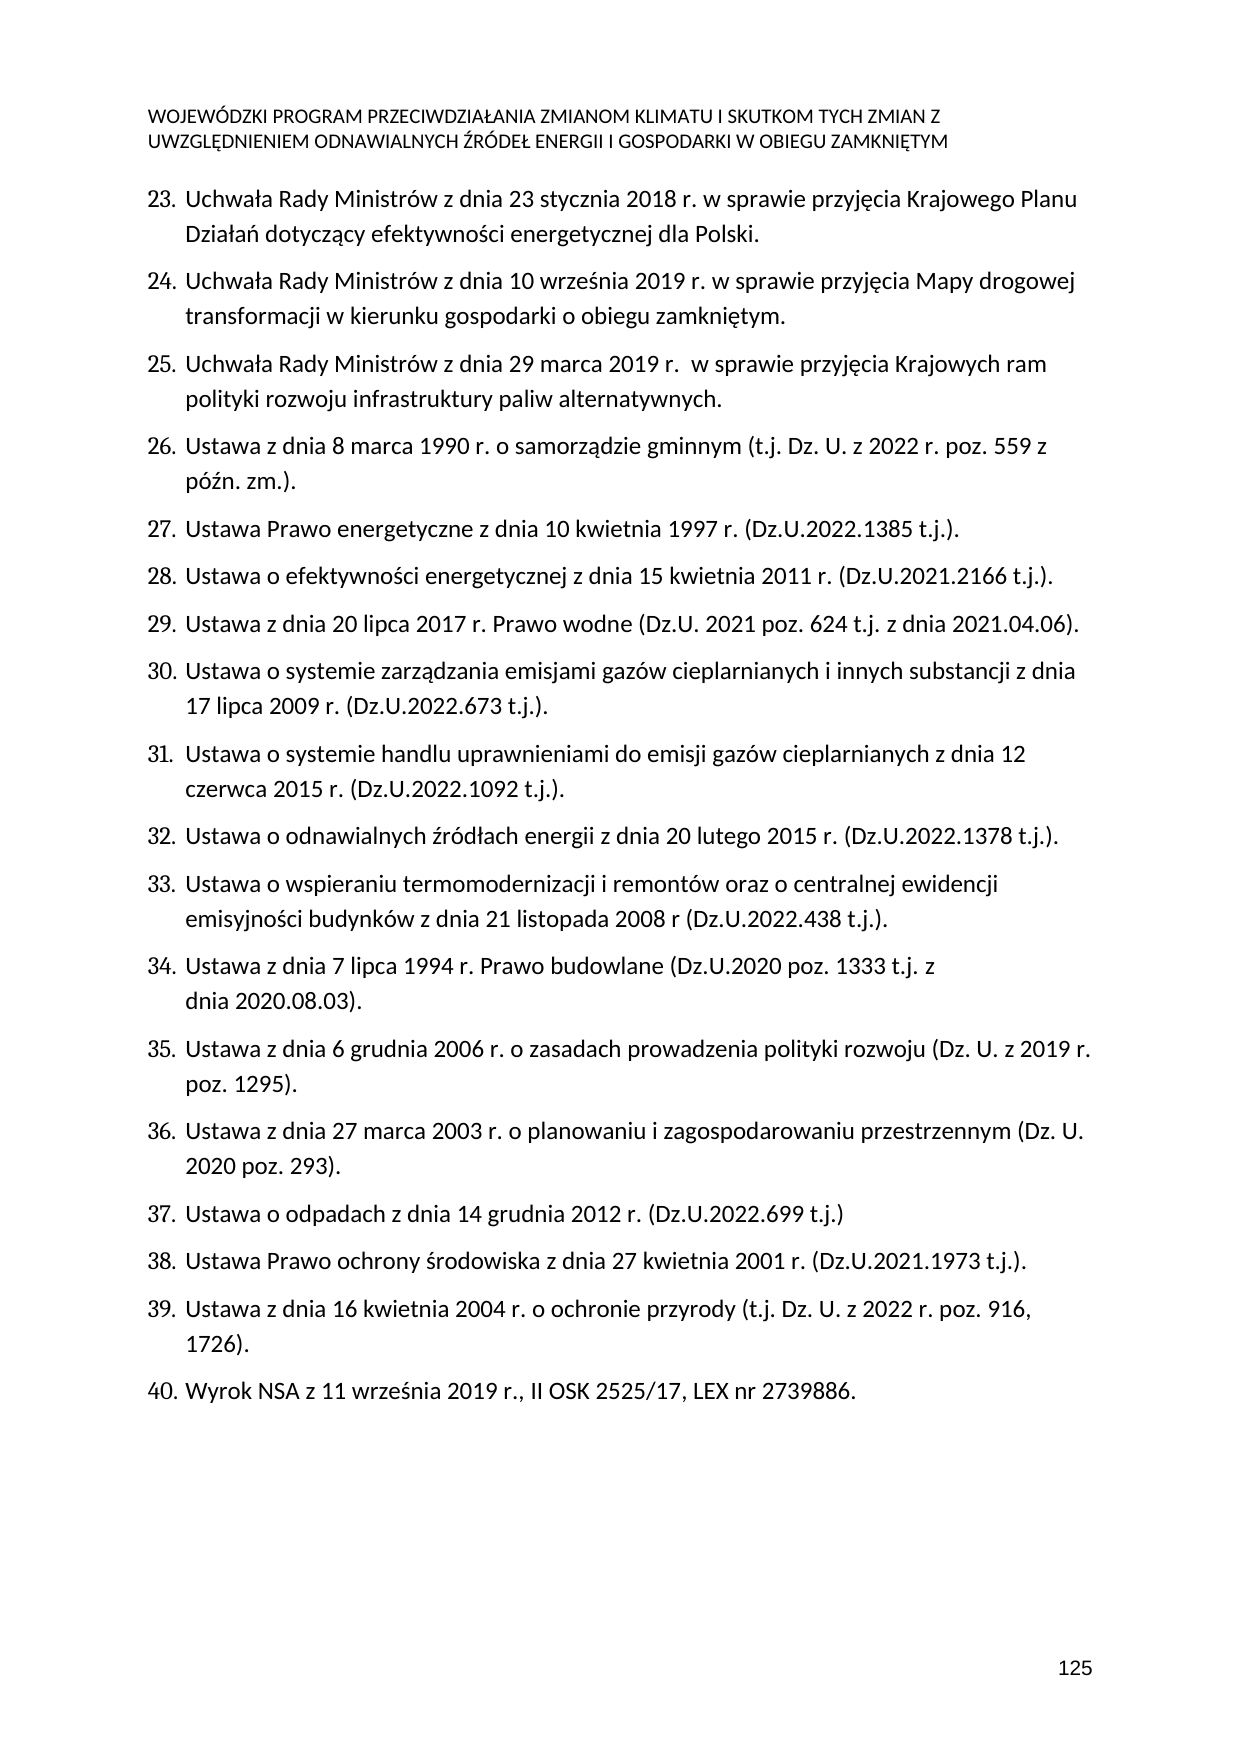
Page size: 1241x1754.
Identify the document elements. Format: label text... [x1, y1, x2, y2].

list Ustawa o wspieraniu termomodernizacji i remontów oraz o centralnej ewidencji emisyjności budynków z dnia 21 listopada 2008 r (Dz.U.2022.438 t.j.). [148, 868, 1092, 933]
list Wyrok NSA z 11 września 2019 r., II OSK 2525/17, LEX nr 2739886. [148, 1376, 1092, 1406]
list Ustawa z dnia 8 marca 1990 r. o samorządzie gminnym (t.j. Dz. U. z 2022 r. poz. 559 z późn. zm.). [148, 431, 1092, 496]
list Ustawa o odpadach z dnia 14 grudnia 2012 r. (Dz.U.2022.699 t.j.) [148, 1198, 1092, 1228]
list Ustawa z dnia 16 kwietnia 2004 r. o ochronie przyrody (t.j. Dz. U. z 2022 r. poz. 916, 1726). [148, 1293, 1092, 1358]
list Ustawa Prawo ochrony środowiska z dnia 27 kwietnia 2001 r. (Dz.U.2021.1973 t.j.). [148, 1246, 1092, 1276]
list Ustawa Prawo energetyczne z dnia 10 kwietnia 1997 r. (Dz.U.2022.1385 t.j.). [148, 513, 1092, 543]
list Uchwała Rady Ministrów z dnia 29 marca 2019 r. w sprawie przyjęcia Krajowych ram polityki rozwoju infrastruktury paliw alternatywnych. [148, 348, 1092, 413]
list Uchwała Rady Ministrów z dnia 23 stycznia 2018 r. w sprawie przyjęcia Krajowego Planu Działań dotyczący efektywności energetycznej dla Polski. [148, 183, 1092, 248]
list Uchwała Rady Ministrów z dnia 10 września 2019 r. w sprawie przyjęcia Mapy drogowej transformacji w kierunku gospodarki o obiegu zamkniętym. [148, 266, 1092, 331]
list Ustawa z dnia 27 marca 2003 r. o planowaniu i zagospodarowaniu przestrzennym (Dz. U. 2020 poz. 293). [148, 1116, 1092, 1181]
list Ustawa z dnia 20 lipca 2017 r. Prawo wodne (Dz.U. 2021 poz. 624 t.j. z dnia 2021.04.06). [148, 608, 1092, 638]
list Ustawa z dnia 7 lipca 1994 r. Prawo budowlane (Dz.U.2020 poz. 1333 t.j. z dnia 2020.08.03). [148, 951, 1092, 1016]
list Ustawa o systemie handlu uprawnieniami do emisji gazów cieplarnianych z dnia 12 czerwca 2015 r. (Dz.U.2022.1092 t.j.). [148, 738, 1092, 803]
list Ustawa o systemie zarządzania emisjami gazów cieplarnianych i innych substancji z dnia 17 lipca 2009 r. (Dz.U.2022.673 t.j.). [148, 656, 1092, 721]
list Ustawa z dnia 6 grudnia 2006 r. o zasadach prowadzenia polityki rozwoju (Dz. U. z 2019 r. poz. 1295). [148, 1033, 1092, 1098]
list Ustawa o efektywności energetycznej z dnia 15 kwietnia 2011 r. (Dz.U.2021.2166 t.j.). [148, 561, 1092, 591]
list Ustawa o odnawialnych źródłach energii z dnia 20 lutego 2015 r. (Dz.U.2022.1378 t.j.). [148, 821, 1092, 851]
